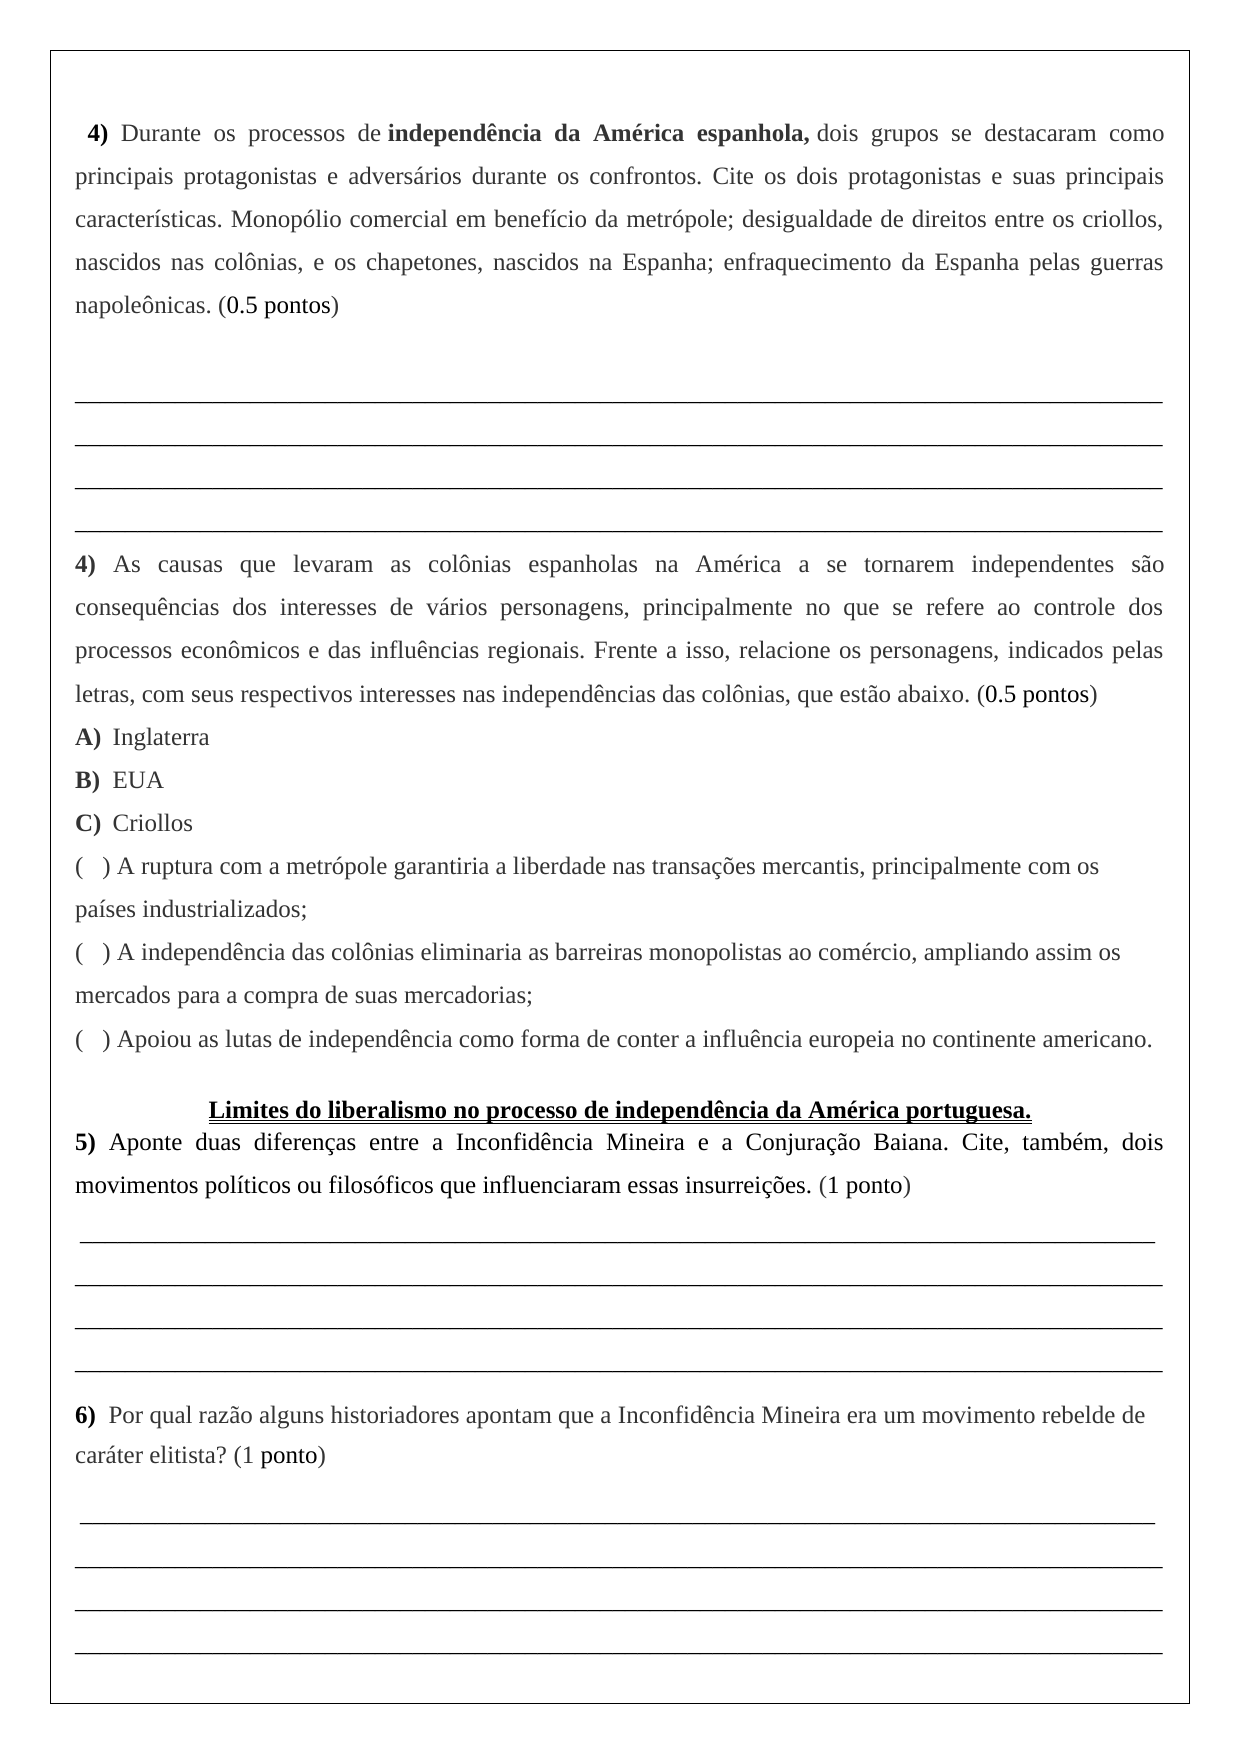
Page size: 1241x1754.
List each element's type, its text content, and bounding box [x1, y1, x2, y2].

text 6) Por qual razão alguns historiadores apontam que a Inconfidência Mineira era um movimento rebelde de caráter elitista? (1 ponto) [75, 1389, 1165, 1469]
text 4) Durante os processos de independência da América espanhola, dois grupos se destacaram como principais protagonistas e adversários durante os confrontos. Cite os dois protagonistas e suas principais características. Monopólio comercial em benefício da metrópole; desigualdade de direitos entre os criollos, nascidos nas colônias, e os chapetones, nascidos na Espanha; enfraquecimento da Espanha pelas guerras napoleônicas. (0.5 pontos) [75, 190, 1165, 319]
text ____________________________________________________________________________________________________________________________________________________________________________________________________________________________________________________________________________________________________________________________________________________________ [75, 377, 1165, 535]
text ___________________________________________________________________________________________________________________________________________________________________________________________________________________________________________________________________________________________________________________________________________________________ [75, 1217, 1165, 1375]
text 4) As causas que levaram as colônias espanholas na América a se tornarem independentes são consequências dos interesses de vários personagens, principalmente no que se refere ao controle dos processos econômicos e das influências regionais. Frente a isso, relacione os personagens, indicados pelas letras, com seus respectivos interesses nas independências das colônias, que estão abaixo. (0.5 pontos) [75, 549, 1165, 707]
text ( ) Apoiou as lutas de independência como forma de conter a influência europeia no continente americano. [75, 1024, 1165, 1052]
text ( ) A ruptura com a metrópole garantiria a liberdade nas transações mercantis, principalmente com os países industrializados; [75, 851, 1165, 923]
list Inglaterra [75, 722, 1165, 751]
text Limites do liberalismo no processo de independência da América portuguesa. [75, 1096, 1165, 1124]
text ___________________________________________________________________________________________________________________________________________________________________________________________________________________________________________________________________________________________________________________________________________________________ [75, 1498, 1165, 1657]
text 5) Aponte duas diferenças entre a Inconfidência Mineira e a Conjuração Baiana. Cite, também, dois movimentos políticos ou filosóficos que influenciaram essas insurreições. (1 ponto) [75, 1127, 1165, 1199]
list Criollos [75, 808, 1165, 837]
list EUA [75, 765, 1165, 794]
text ( ) A independência das colônias eliminaria as barreiras monopolistas ao comércio, ampliando assim os mercados para a compra de suas mercadorias; [75, 937, 1165, 1009]
